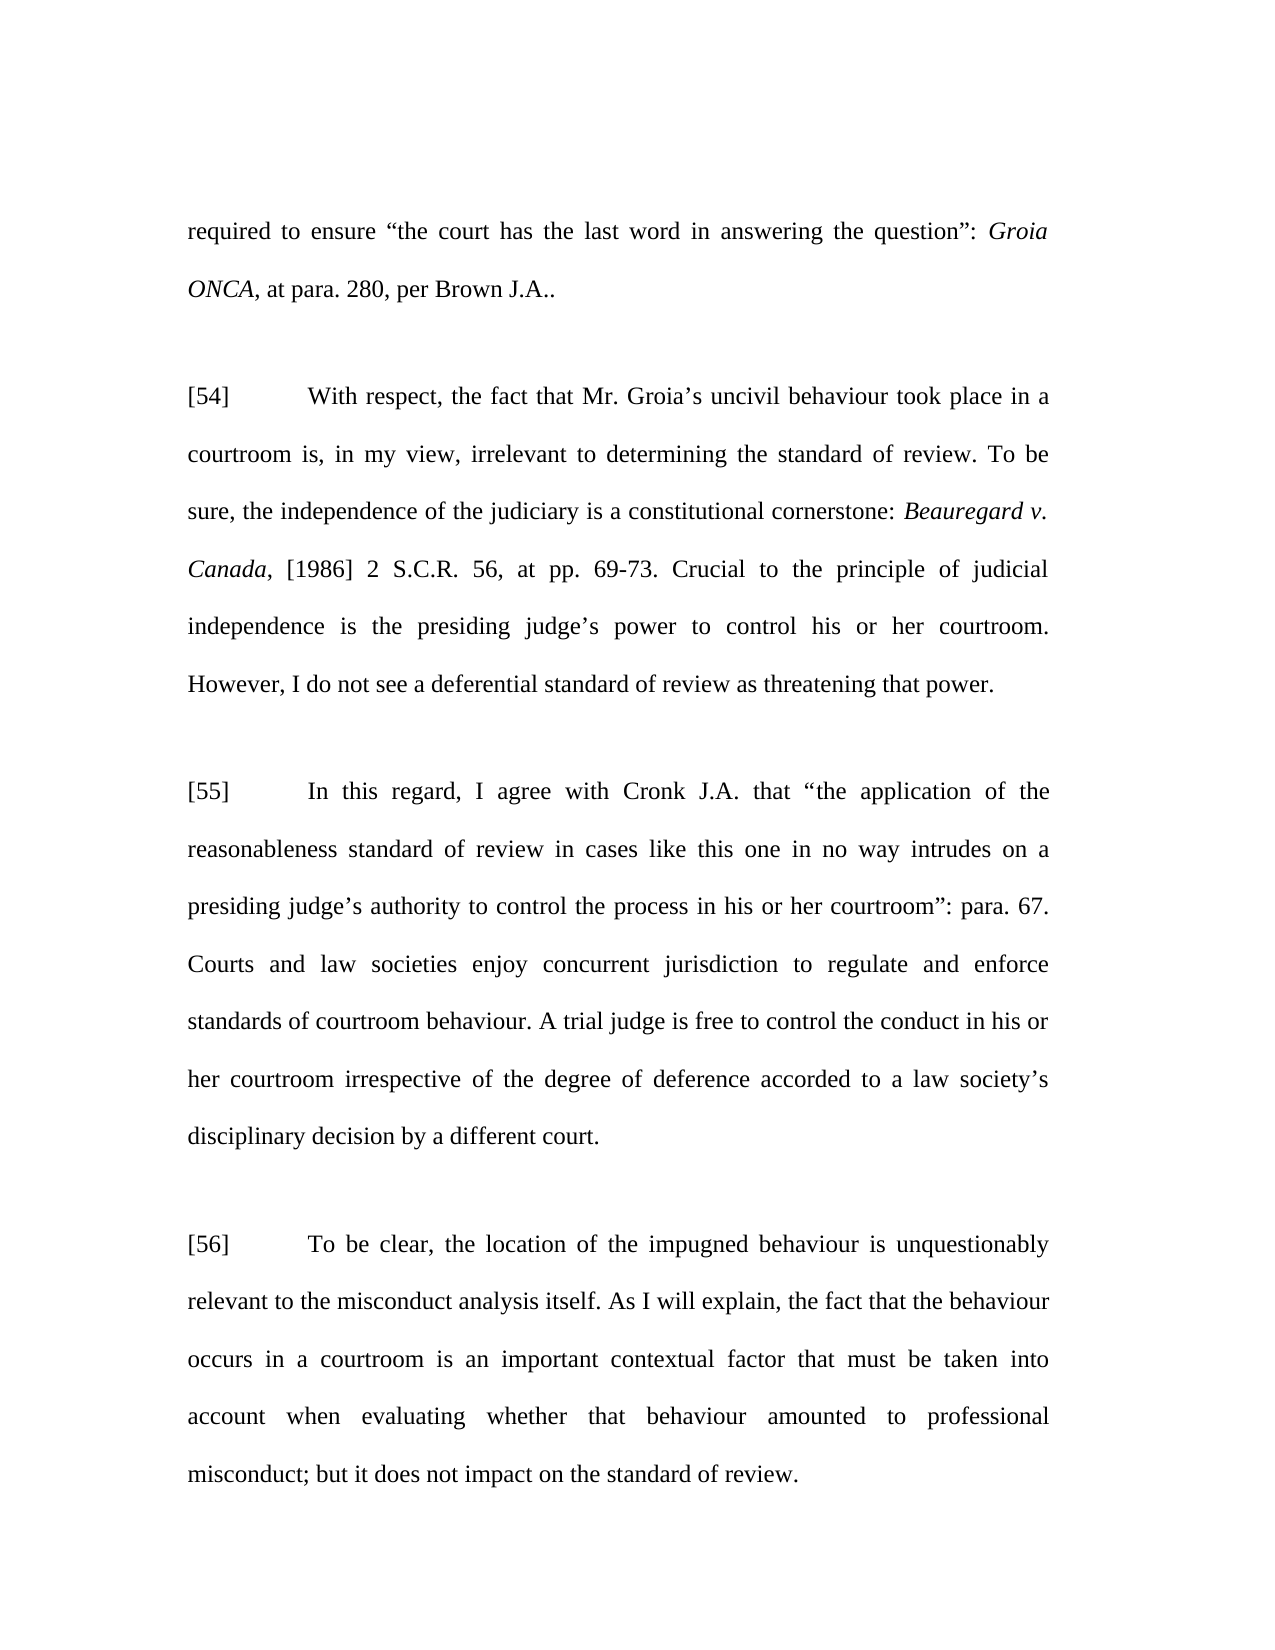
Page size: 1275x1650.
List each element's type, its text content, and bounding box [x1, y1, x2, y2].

text In this regard, I agree with Cronk J.A. that “the application of the reasonableness standard of review in cases like this one in no way intrudes on a presiding judge’s authority to control the process in his or her courtroom”: para. 67. Courts and law societies enjoy concurrent jurisdiction to regulate and enforce standards of courtroom behaviour. A trial judge is free to control the conduct in his or her courtroom irrespective of the degree of deference accorded to a law society’s disciplinary decision by a different court. [187, 776, 1050, 1150]
text With respect, the fact that Mr. Groia’s uncivil behaviour took place in a courtroom is, in my view, irrelevant to determining the standard of review. To be sure, the independence of the judiciary is a constitutional cornerstone: Beauregard v. Canada, [1986] 2 S.C.R. 56, at pp. 69-73. Crucial to the principle of judicial independence is the presiding judge’s power to control his or her courtroom. However, I do not see a deferential standard of review as threatening that power. [187, 381, 1050, 698]
text To be clear, the location of the impugned behaviour is unquestionably relevant to the misconduct analysis itself. As I will explain, the fact that the behaviour occurs in a courtroom is an important contextual factor that must be taken into account when evaluating whether that behaviour amounted to professional misconduct; but it does not impact on the standard of review. [187, 1229, 1050, 1488]
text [187, 216, 1050, 303]
